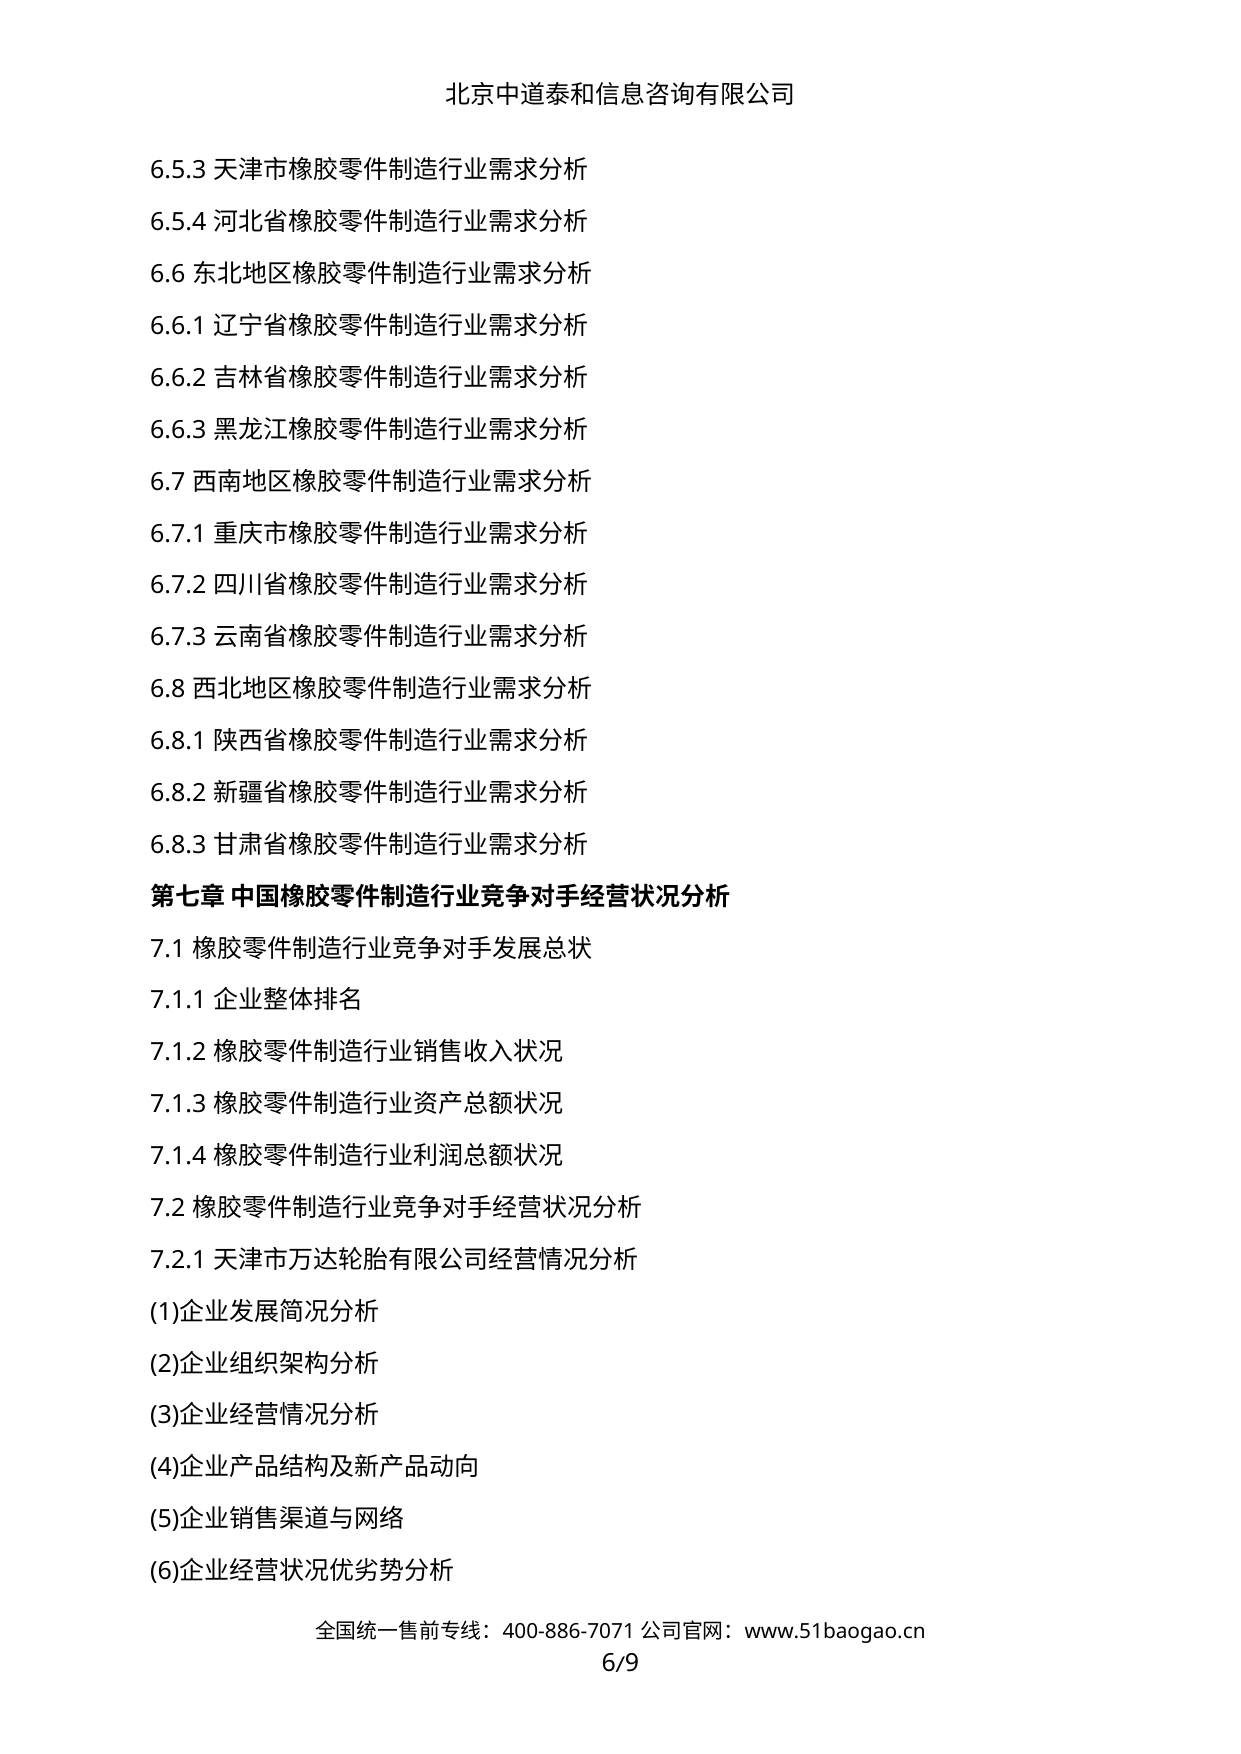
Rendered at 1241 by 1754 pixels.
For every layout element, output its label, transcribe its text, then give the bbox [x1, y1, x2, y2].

text 6.7 西南地区橡胶零件制造行业需求分析 [150, 461, 1090, 497]
text (3)企业经营情况分析 [150, 1395, 1090, 1431]
text (2)企业组织架构分析 [150, 1343, 1090, 1379]
text (6)企业经营状况优劣势分析 [150, 1551, 1090, 1587]
text 6.6.3 黑龙江橡胶零件制造行业需求分析 [150, 409, 1090, 446]
text 6.7.2 四川省橡胶零件制造行业需求分析 [150, 565, 1090, 601]
text 6.7.1 重庆市橡胶零件制造行业需求分析 [150, 513, 1090, 549]
text 7.1.2 橡胶零件制造行业销售收入状况 [150, 1032, 1090, 1068]
text 7.2.1 天津市万达轮胎有限公司经营情况分析 [150, 1239, 1090, 1276]
text 6.8.2 新疆省橡胶零件制造行业需求分析 [150, 772, 1090, 809]
text (4)企业产品结构及新产品动向 [150, 1447, 1090, 1483]
text 6.6.1 辽宁省橡胶零件制造行业需求分析 [150, 306, 1090, 342]
text 7.1.1 企业整体排名 [150, 980, 1090, 1016]
text 6.8.3 甘肃省橡胶零件制造行业需求分析 [150, 824, 1090, 861]
text (5)企业销售渠道与网络 [150, 1499, 1090, 1535]
text 6.8 西北地区橡胶零件制造行业需求分析 [150, 669, 1090, 705]
text 7.1.4 橡胶零件制造行业利润总额状况 [150, 1136, 1090, 1172]
text 6.6 东北地区橡胶零件制造行业需求分析 [150, 254, 1090, 290]
text 6.6.2 吉林省橡胶零件制造行业需求分析 [150, 357, 1090, 394]
text 6.5.3 天津市橡胶零件制造行业需求分析 [150, 150, 1090, 186]
text 6.8.1 陕西省橡胶零件制造行业需求分析 [150, 721, 1090, 757]
text 第七章 中国橡胶零件制造行业竞争对手经营状况分析 [150, 876, 1090, 912]
text 6.7.3 云南省橡胶零件制造行业需求分析 [150, 617, 1090, 653]
text 6.5.4 河北省橡胶零件制造行业需求分析 [150, 202, 1090, 238]
text 7.1.3 橡胶零件制造行业资产总额状况 [150, 1084, 1090, 1120]
text 7.2 橡胶零件制造行业竞争对手经营状况分析 [150, 1187, 1090, 1224]
text 7.1 橡胶零件制造行业竞争对手发展总状 [150, 928, 1090, 964]
text (1)企业发展简况分析 [150, 1291, 1090, 1327]
